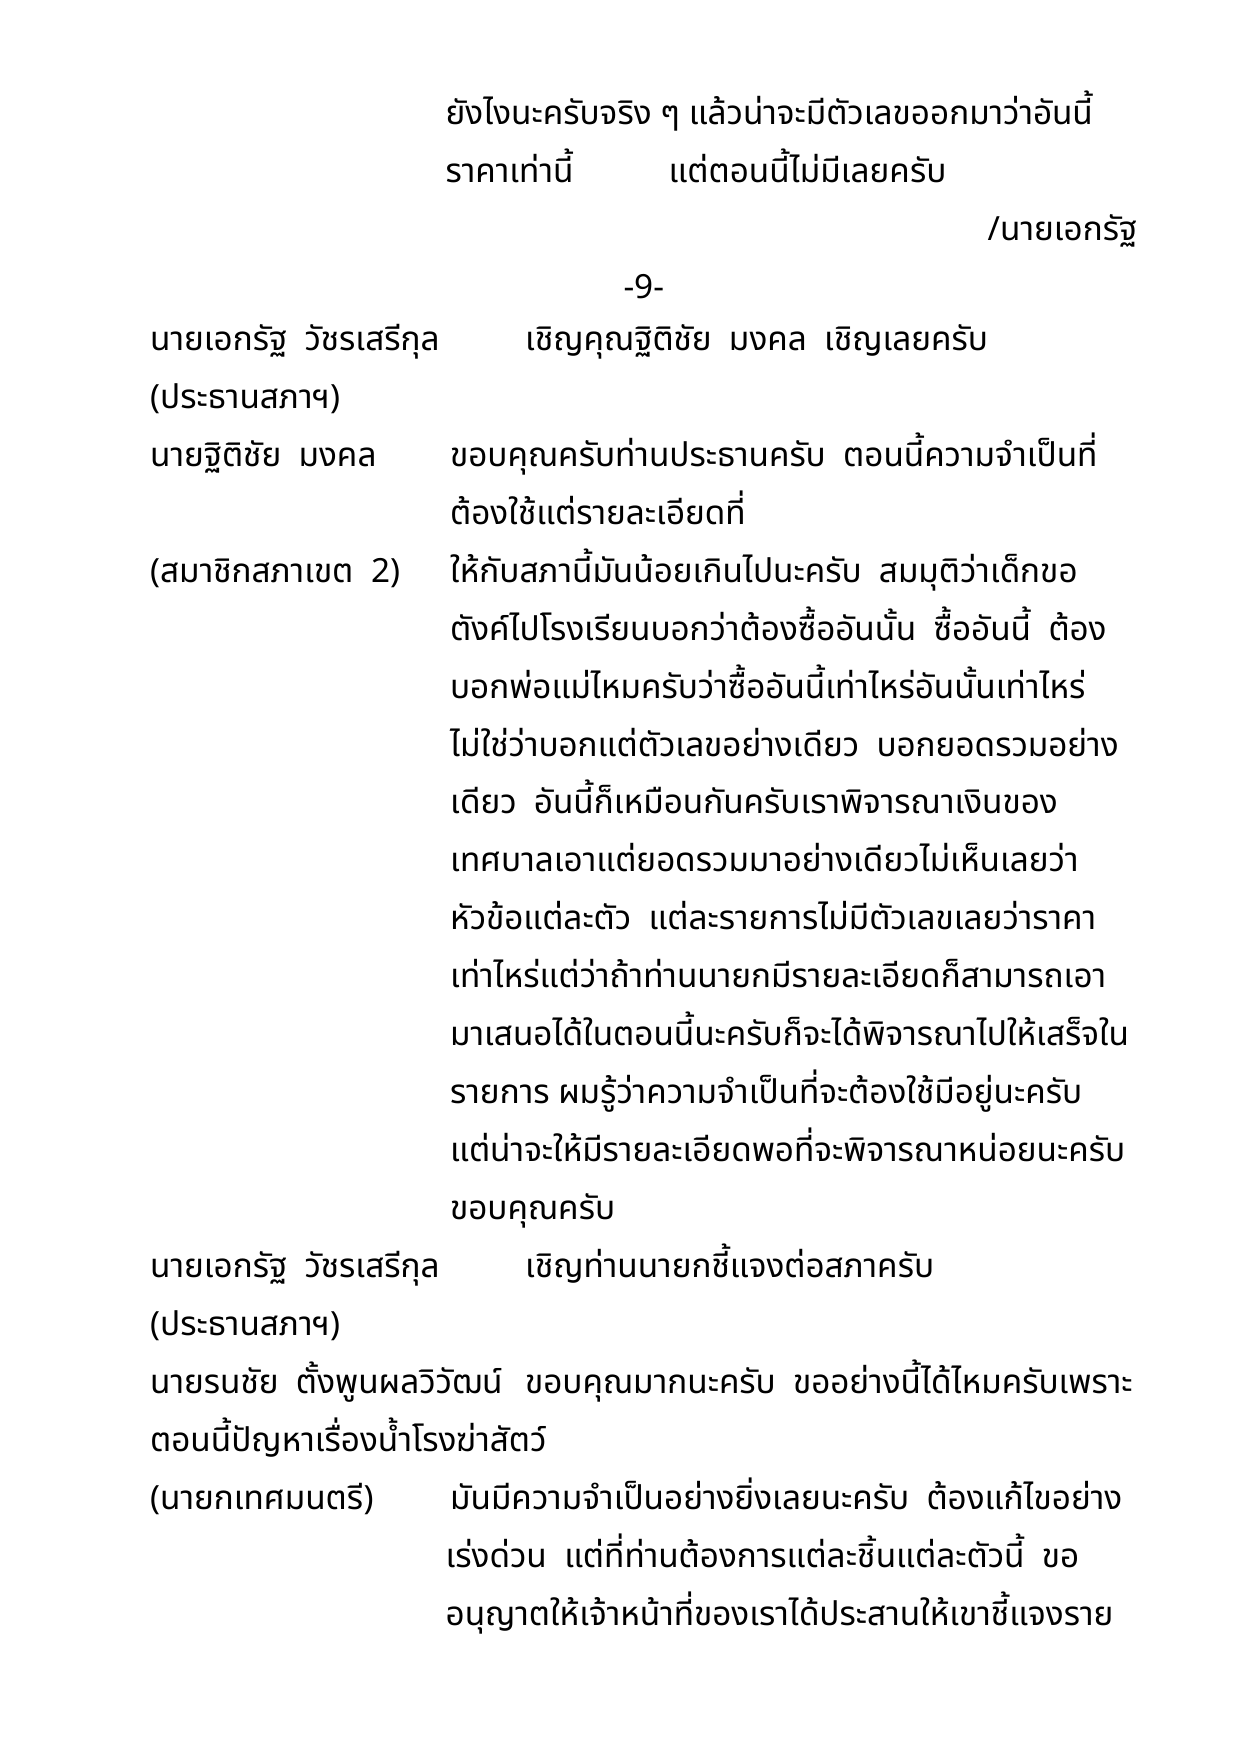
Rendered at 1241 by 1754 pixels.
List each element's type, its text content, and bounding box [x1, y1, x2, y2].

text (สมาชิกสภาเขต 2) ให้กับสภานี้มันน้อยเกินไปนะครับ สมมุติว่าเด็กขอตังค์ไปโรงเรียนบอกว่าต้องซื้ออันนั้น ซื้ออันนี้ ต้องบอกพ่อแม่ไหมครับว่าซื้ออันนี้เท่าไหร่อันนั้นเท่าไหร่ ไม่ใช่ว่าบอกแต่ตัวเลขอย่างเดียว บอกยอดรวมอย่างเดียว อันนี้ก็เหมือนกันครับเราพิจารณาเงินของเทศบาลเอาแต่ยอดรวมมาอย่างเดียวไม่เห็นเลยว่าหัวข้อแต่ละตัว แต่ละรายการไม่มีตัวเลขเลยว่าราคาเท่าไหร่แต่ว่าถ้าท่านนายกมีรายละเอียดก็สามารถเอามาเสนอได้ในตอนนี้นะครับก็จะได้พิจารณาไปให้เสร็จในรายการ ผมรู้ว่าความจำเป็นที่จะต้องใช้มีอยู่นะครับ แต่น่าจะให้มีรายละเอียดพอที่จะพิจารณาหน่อยนะครับ ขอบคุณครับ [150, 547, 1137, 1234]
text นายเอกรัฐ วัชรเสรีกุล เชิญคุณฐิติชัย มงคล เชิญเลยครับ [150, 315, 1137, 365]
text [150, 1474, 1137, 1640]
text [150, 89, 1137, 197]
text -9- [150, 263, 1137, 308]
text (ประธานสภาฯ) [150, 373, 1137, 423]
text นายฐิติชัย มงคล ขอบคุณครับท่านประธานครับ ตอนนี้ความจำเป็นที่ต้องใช้แต่รายละเอียดที่ [150, 431, 1137, 539]
text นายรนชัย ตั้งพูนผลวิวัฒน์ ขอบคุณมากนะครับ ขออย่างนี้ได้ไหมครับเพราะตอนนี้ปัญหาเรื่องน้ำโรงฆ่าสัตว์ [150, 1358, 1137, 1466]
text นายเอกรัฐ วัชรเสรีกุล เชิญท่านนายกชี้แจงต่อสภาครับ [150, 1242, 1137, 1292]
text /นายเอกรัฐ [150, 204, 1137, 255]
text (ประธานสภาฯ) [150, 1300, 1137, 1350]
